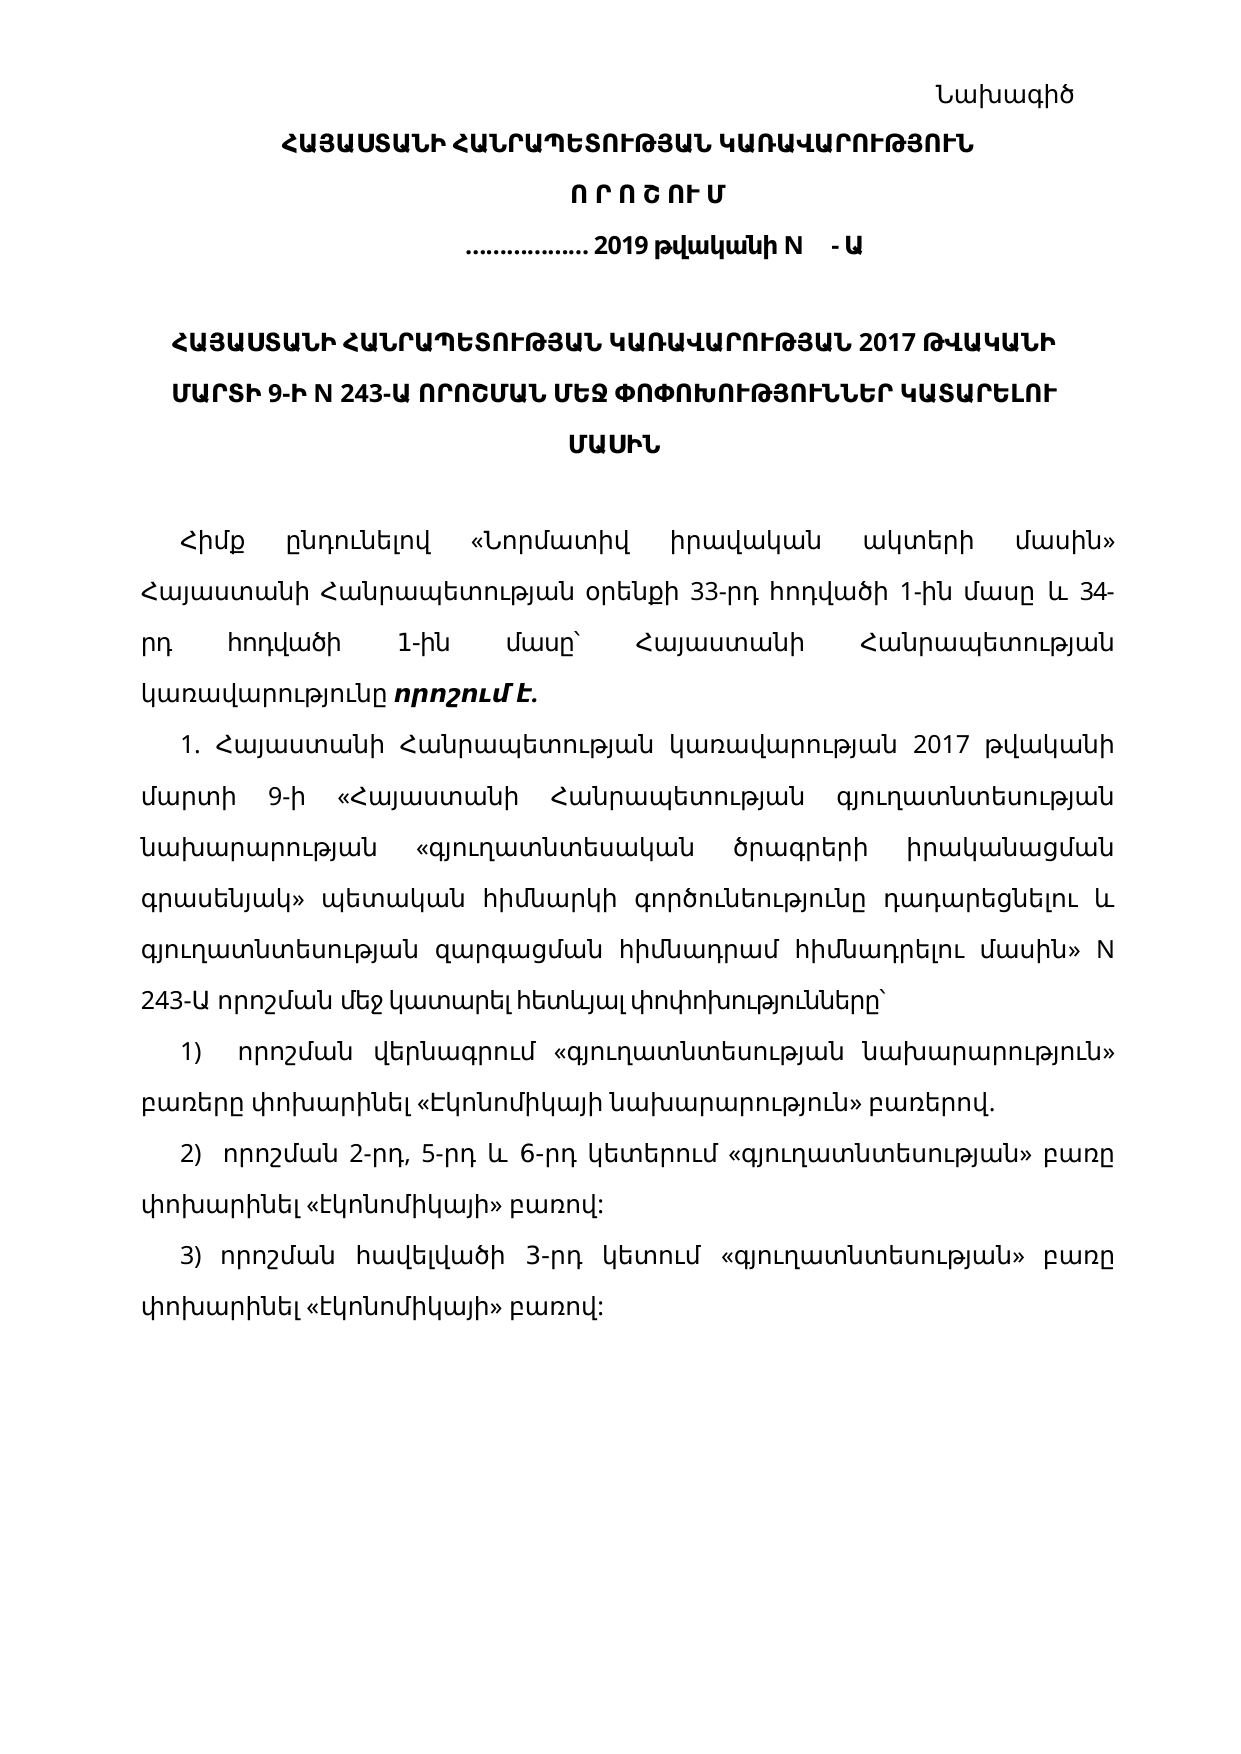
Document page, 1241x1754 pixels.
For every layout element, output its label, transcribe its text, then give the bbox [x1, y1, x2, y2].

text 3) որոշման հավելվածի 3-րդ կետում «գյուղատնտեսության» բառը փոխարինել «էկոնոմիկայի» բառով: [141, 1238, 1115, 1323]
text 1. Հայաստանի Հանրապետության կառավարության 2017 թվականի մարտի 9-ի «Հայաստանի Հանրապետության գյուղատնտեսության նախարարության «գյուղատնտեսական ծրագրերի իրականացման գրասենյակ» պետական հիմնարկի գործունեությունը դադարեցնելու և գյուղատնտեսության զարգացման հիմնադրամ հիմնադրելու մասին» N 243-Ա որոշման մեջ կատարել հետևյալ փոփոխությունները՝ [141, 727, 1115, 1016]
text 2) որոշման 2-րդ, 5-րդ և 6-րդ կետերում «գյուղատնտեսության» բառը փոխարինել «էկոնոմիկայի» բառով: [141, 1136, 1115, 1221]
text Ո Ր Ո Շ ՈՒ Մ [141, 176, 1115, 210]
text ……………… 2019 թվականի N - Ա [141, 227, 1115, 261]
text ՀԱՅԱՍՏԱՆԻ ՀԱՆՐԱՊԵՏՈՒԹՅԱՆ ԿԱՌԱՎԱՐՈՒԹՅՈՒՆ [141, 125, 1115, 159]
text Հիմք ընդունելով «Նորմատիվ իրավական ակտերի մասին» Հայաստանի Հանրապետության օրենքի 33-րդ հոդվածի 1-ին մասը և 34-րդ հոդվածի 1-ին մասը՝ Հայաստանի Հանրապետության կառավարությունը որոշում է. [141, 523, 1115, 710]
table_header Նախագիծ [141, 75, 1076, 125]
text 1) որոշման վերնագրում «գյուղատնտեսության նախարարություն» բառերը փոխարինել «Էկոնոմիկայի նախարարություն» բառերով. [141, 1033, 1115, 1118]
text ՀԱՅԱՍՏԱՆԻ ՀԱՆՐԱՊԵՏՈՒԹՅԱՆ ԿԱՌԱՎԱՐՈՒԹՅԱՆ 2017 ԹՎԱԿԱՆԻ ՄԱՐՏԻ 9-Ի N 243-Ա ՈՐՈՇՄԱՆ ՄԵՋ ՓՈՓՈԽՈՒԹՅՈՒՆՆԵՐ ԿԱՏԱՐԵԼՈՒ ՄԱՍԻՆ [141, 324, 1087, 460]
